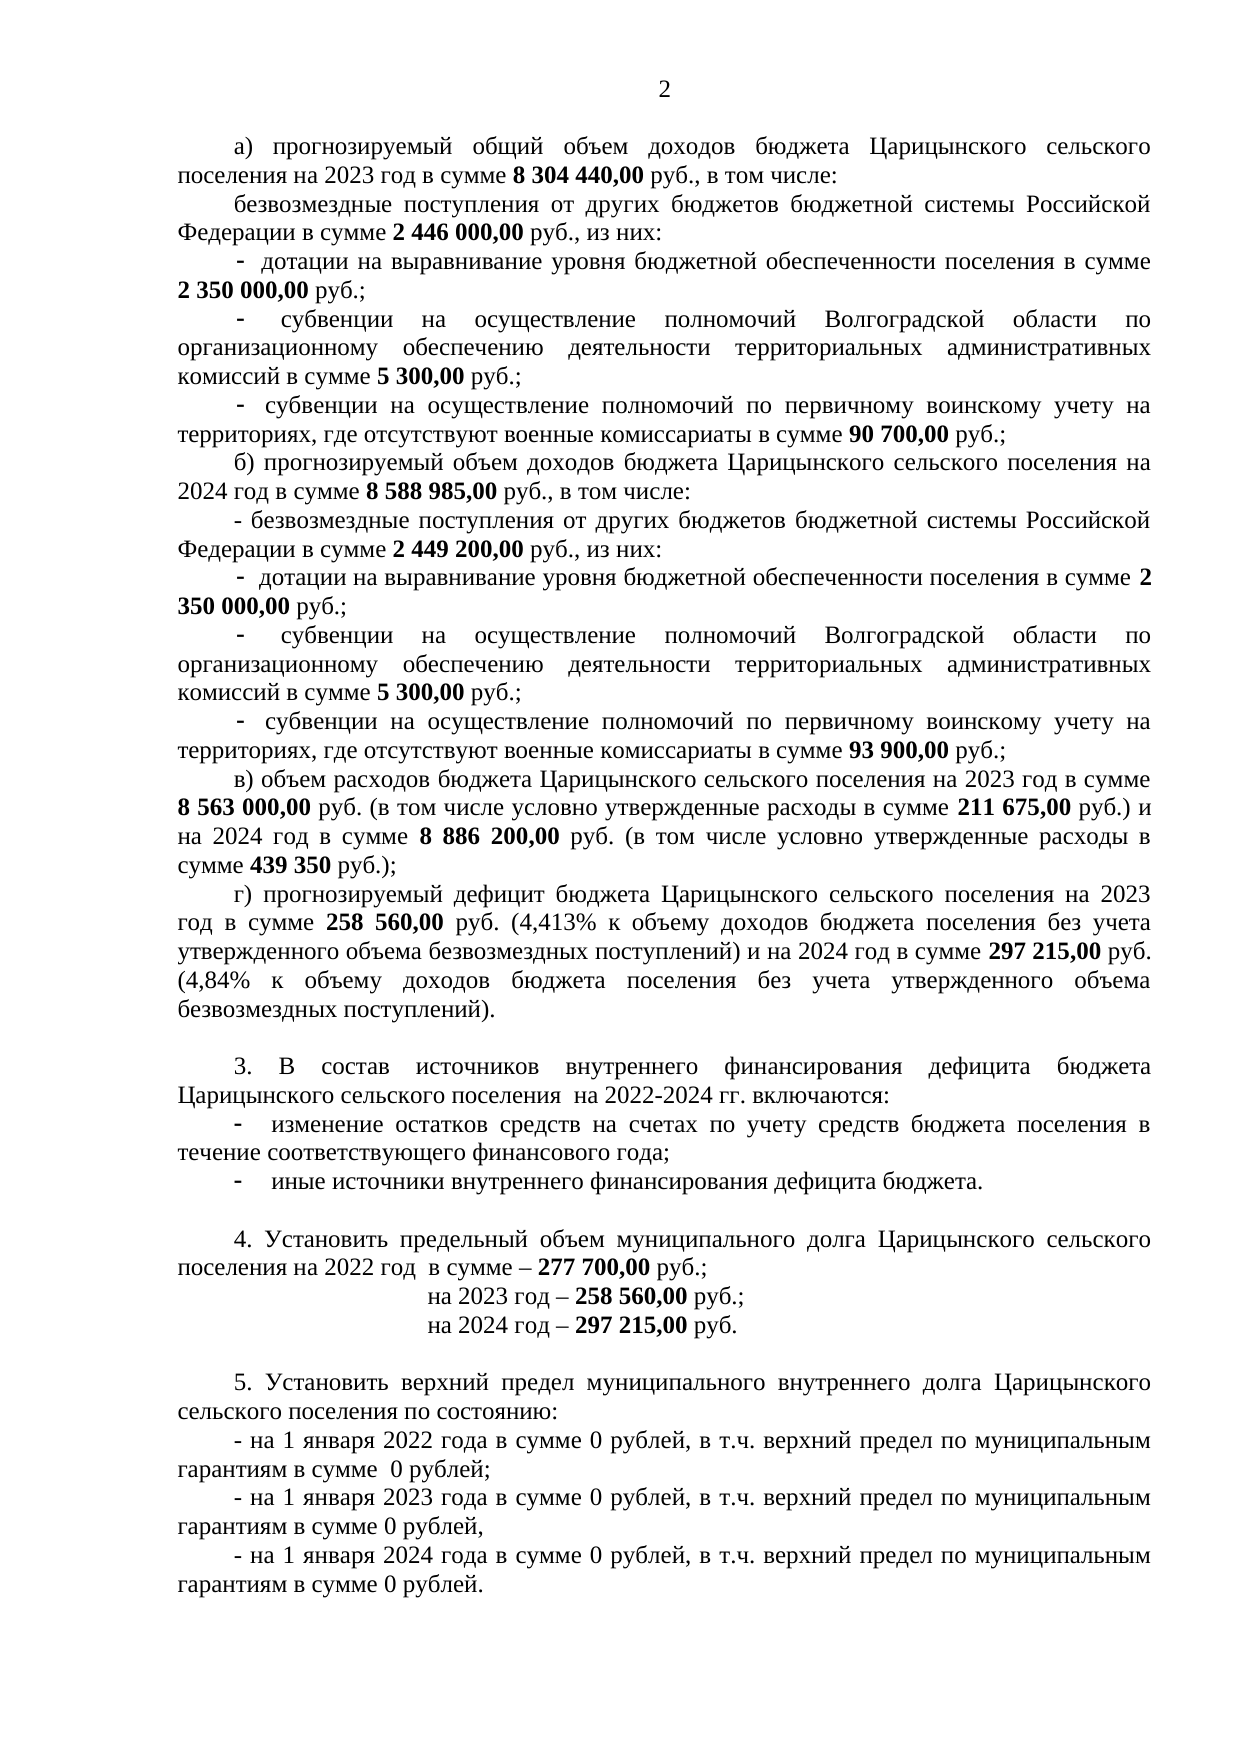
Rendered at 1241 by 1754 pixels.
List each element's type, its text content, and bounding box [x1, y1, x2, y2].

list изменение остатков средств на счетах по учету средств бюджета поселения в течение соответствующего финансового года; [177, 1109, 1152, 1166]
text - на 1 января 2024 года в сумме 0 рублей, в т.ч. верхний предел по муниципальным гарантиям в сумме 0 рублей. [177, 1540, 1152, 1597]
list иные источники внутреннего финансирования дефицита бюджета. [177, 1166, 1152, 1195]
list дотации на выравнивание уровня бюджетной обеспеченности поселения в сумме 2 350 000,00 руб.; [177, 562, 1152, 620]
list дотации на выравнивание уровня бюджетной обеспеченности поселения в сумме 2 350 000,00 руб.; [177, 246, 1152, 304]
text г) прогнозируемый дефицит бюджета Царицынского сельского поселения на 2023 год в сумме 258 560,00 руб. (4,413% к объему доходов бюджета поселения без учета утвержденного объема безвозмездных поступлений) и на 2024 год в сумме 297 215,00 руб. (4,84% к объему доходов бюджета поселения без учета утвержденного объема безвозмездных поступлений). [177, 879, 1152, 1022]
text б) прогнозируемый объем доходов бюджета Царицынского сельского поселения на 2024 год в сумме 8 588 985,00 руб., в том числе: [177, 447, 1152, 505]
text - на 1 января 2023 года в сумме 0 рублей, в т.ч. верхний предел по муниципальным гарантиям в сумме 0 рублей, [177, 1482, 1152, 1540]
text на 2023 год – 258 560,00 руб.; [177, 1281, 1152, 1310]
text 3. В состав источников внутреннего финансирования дефицита бюджета Царицынского сельского поселения на 2022-2024 гг. включаются: [177, 1051, 1152, 1109]
list субвенции на осуществление полномочий по первичному воинскому учету на территориях, где отсутствуют военные комиссариаты в сумме 90 700,00 руб.; [177, 390, 1152, 447]
text безвозмездные поступления от других бюджетов бюджетной системы Российской Федерации в сумме 2 446 000,00 руб., из них: [177, 189, 1152, 246]
text на 2024 год – 297 215,00 руб. [177, 1310, 1152, 1339]
list субвенции на осуществление полномочий по первичному воинскому учету на территориях, где отсутствуют военные комиссариаты в сумме 93 900,00 руб.; [177, 706, 1152, 764]
text 5. Установить верхний предел муниципального внутреннего долга Царицынского сельского поселения по состоянию: [177, 1367, 1152, 1425]
text - на 1 января 2022 года в сумме 0 рублей, в т.ч. верхний предел по муниципальным гарантиям в сумме 0 рублей; [177, 1425, 1152, 1482]
text а) прогнозируемый общий объем доходов бюджета Царицынского сельского поселения на 2023 год в сумме 8 304 440,00 руб., в том числе: [177, 131, 1152, 189]
text 4. Установить предельный объем муниципального долга Царицынского сельского поселения на 2022 год в сумме – 277 700,00 руб.; [177, 1224, 1152, 1281]
text - безвозмездные поступления от других бюджетов бюджетной системы Российской Федерации в сумме 2 449 200,00 руб., из них: [177, 505, 1152, 562]
text в) объем расходов бюджета Царицынского сельского поселения на 2023 год в сумме 8 563 000,00 руб. (в том числе условно утвержденные расходы в сумме 211 675,00 руб.) и на 2024 год в сумме 8 886 200,00 руб. (в том числе условно утвержденные расходы в сумме 439 350 руб.); [177, 764, 1152, 879]
